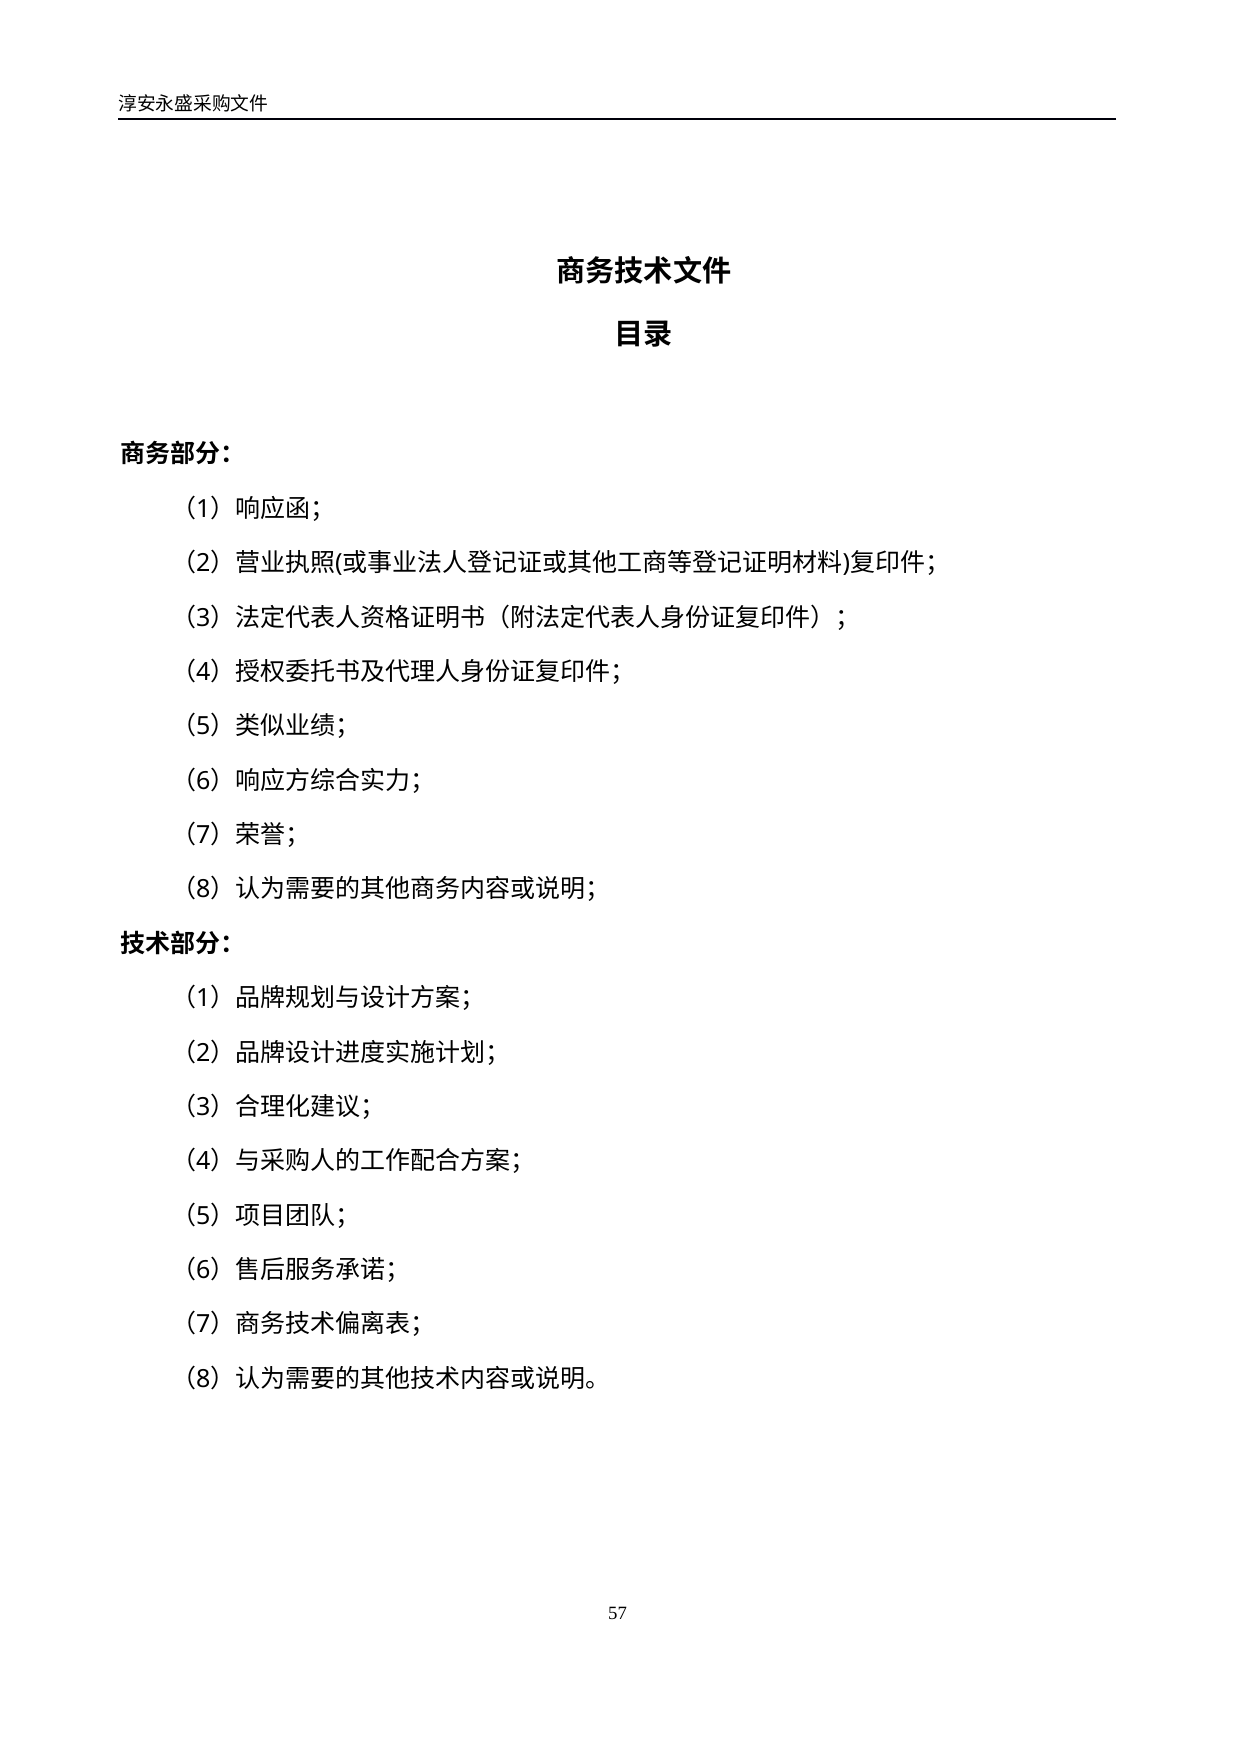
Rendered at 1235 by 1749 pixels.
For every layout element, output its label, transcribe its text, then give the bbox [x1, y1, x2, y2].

text （7）商务技术偏离表； [120, 1304, 1114, 1340]
text （8）认为需要的其他商务内容或说明； [120, 869, 1167, 905]
text （5）项目团队； [120, 1195, 1114, 1231]
text 商务部分： [120, 434, 1167, 470]
text 商务技术文件 [120, 247, 1167, 290]
text （3）合理化建议； [120, 1086, 1114, 1123]
text 技术部分： [120, 923, 1167, 959]
text （6）售后服务承诺； [120, 1249, 1114, 1286]
text （8）认为需要的其他技术内容或说明。 [120, 1358, 1114, 1394]
text （1）品牌规划与设计方案； [120, 978, 1114, 1014]
text （4）与采购人的工作配合方案； [120, 1141, 1114, 1177]
text （1）响应函； [120, 488, 1167, 524]
text （5）类似业绩； [120, 706, 1167, 742]
text （2）营业执照(或事业法人登记证或其他工商等登记证明材料)复印件； [120, 543, 1167, 579]
text （7）荣誉； [120, 814, 1167, 851]
text （3）法定代表人资格证明书（附法定代表人身份证复印件）； [120, 597, 1167, 633]
text （2）品牌设计进度实施计划； [120, 1032, 1114, 1068]
text （4）授权委托书及代理人身份证复印件； [120, 651, 1114, 688]
text 目录 [120, 311, 1167, 353]
text （6）响应方综合实力； [120, 760, 1167, 796]
